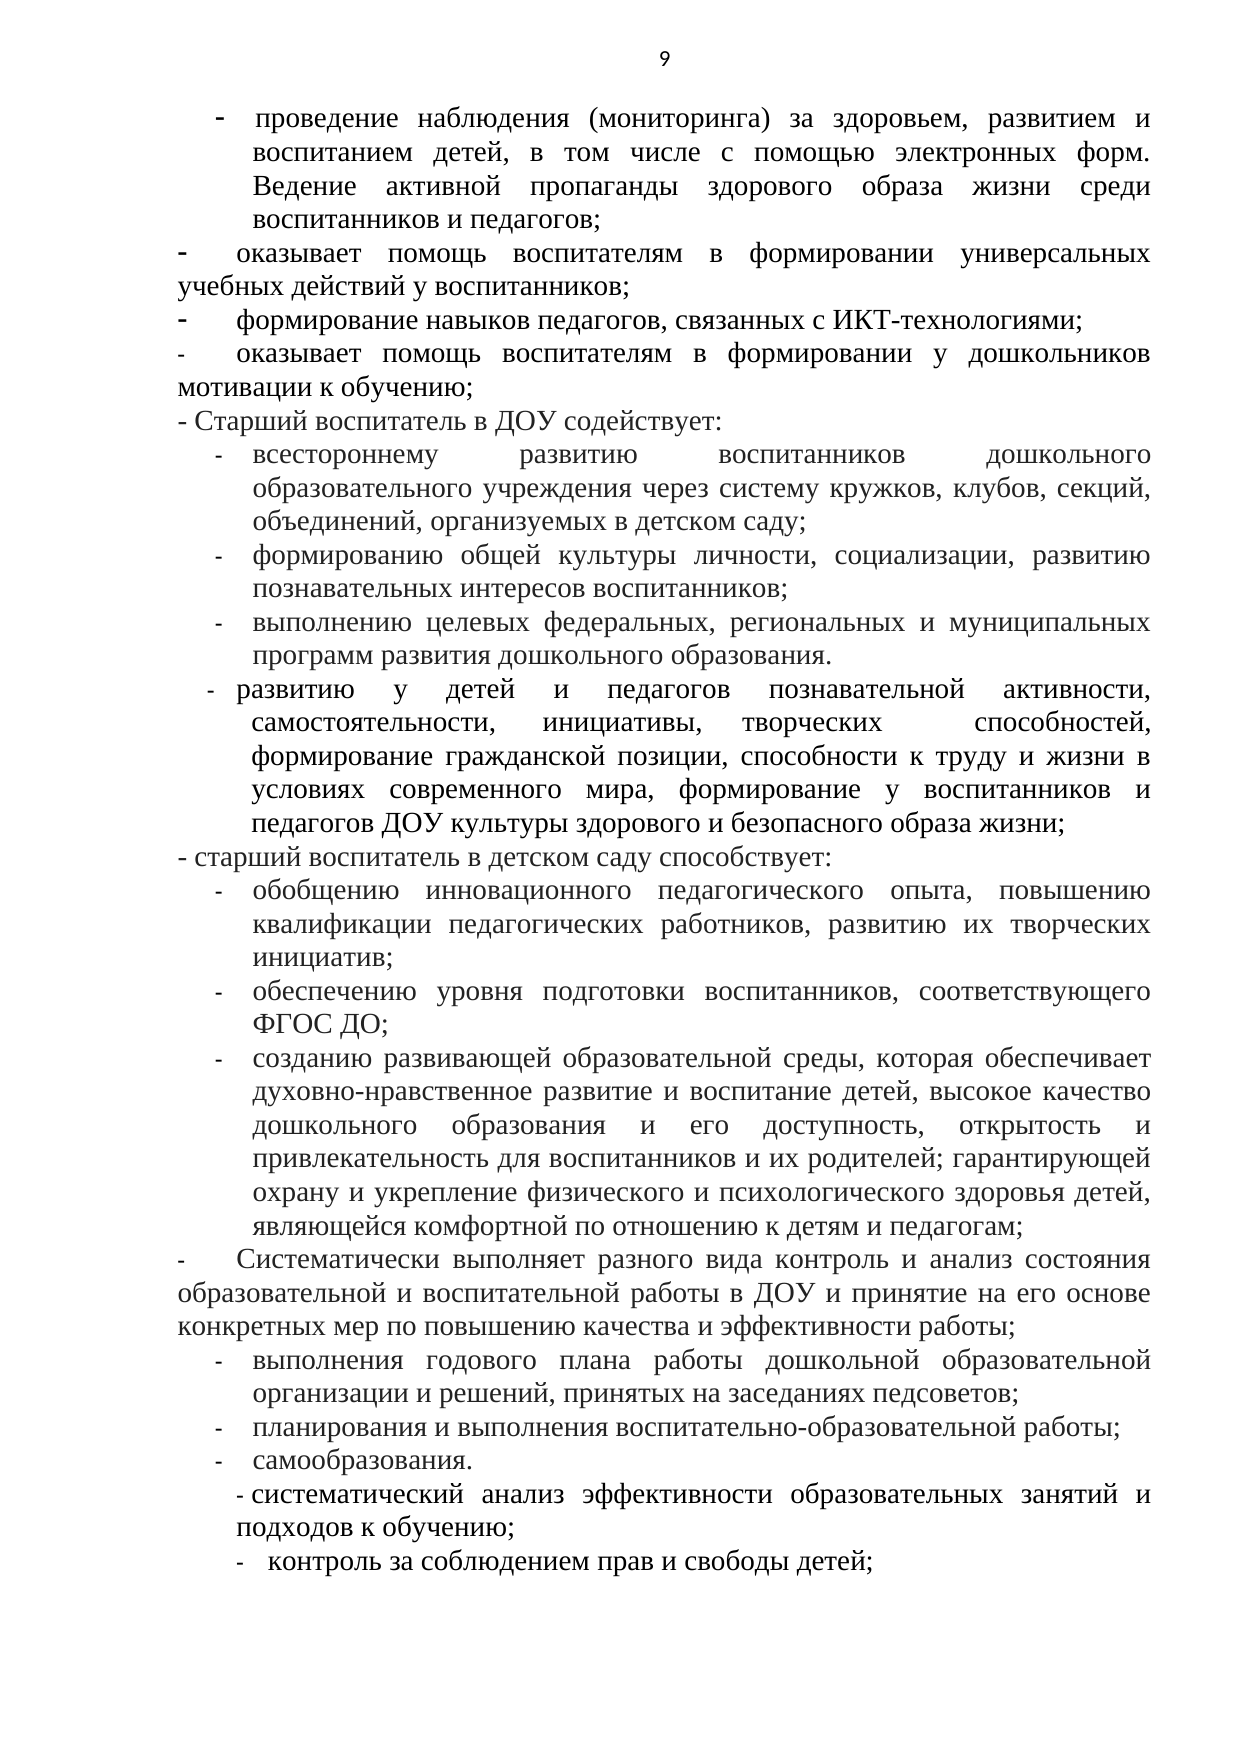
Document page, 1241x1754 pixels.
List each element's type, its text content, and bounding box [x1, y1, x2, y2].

list развитию у детей и педагогов познавательной активности, самостоятельности, инициативы, творческих способностей, формирование гражданской позиции, способности к труду и жизни в условиях современного мира, формирование у воспитанников и педагогов ДОУ культуры здорового и безопасного образа жизни; [207, 671, 1152, 839]
list обобщению инновационного педагогического опыта, повышению квалификации педагогических работников, развитию их творческих инициатив; [215, 872, 1152, 973]
list оказывает помощь воспитателям в формировании у дошкольников мотивации к обучению; [177, 336, 1152, 403]
list формирование навыков педагогов, связанных с ИКТ-технологиями; [177, 302, 1152, 336]
list проведение наблюдения (мониторинга) за здоровьем, развитием и воспитанием детей, в том числе с помощью электронных форм. Ведение активной пропаганды здорового образа жизни среди воспитанников и педагогов; [215, 100, 1152, 235]
list планирования и выполнения воспитательно-образовательной работы; [215, 1409, 1152, 1442]
list контроль за соблюдением прав и свободы детей; [236, 1543, 1152, 1577]
list созданию развивающей образовательной среды, которая обеспечивает духовно-нравственное развитие и воспитание детей, высокое качество дошкольного образования и его доступность, открытость и привлекательность для воспитанников и их родителей; гарантирующей охрану и укрепление физического и психологического здоровья детей, являющейся комфортной по отношению к детям и педагогам; [215, 1040, 1152, 1241]
list систематический анализ эффективности образовательных занятий и подходов к обучению; [236, 1476, 1152, 1543]
list выполнению целевых федеральных, региональных и муниципальных программ развития дошкольного образования. [215, 604, 1152, 671]
text - старший воспитатель в детском саду способствует: [177, 839, 1152, 872]
list самообразования. [215, 1442, 1152, 1476]
list оказывает помощь воспитателям в формировании универсальных учебных действий у воспитанников; [177, 235, 1152, 302]
list формированию общей культуры личности, социализации, развитию познавательных интересов воспитанников; [215, 537, 1152, 604]
list выполнения годового плана работы дошкольной образовательной организации и решений, принятых на заседаниях педсоветов; [215, 1342, 1152, 1409]
list Систематически выполняет разного вида контроль и анализ состояния образовательной и воспитательной работы в ДОУ и принятие на его основе конкретных мер по повышению качества и эффективности работы; [177, 1241, 1152, 1342]
list обеспечению уровня подготовки воспитанников, соответствующего ФГОС ДО; [215, 973, 1152, 1040]
list всестороннему развитию воспитанников дошкольного образовательного учреждения через систему кружков, клубов, секций, объединений, организуемых в детском саду; [215, 436, 1152, 537]
text - Старший воспитатель в ДОУ содействует: [177, 403, 1152, 436]
